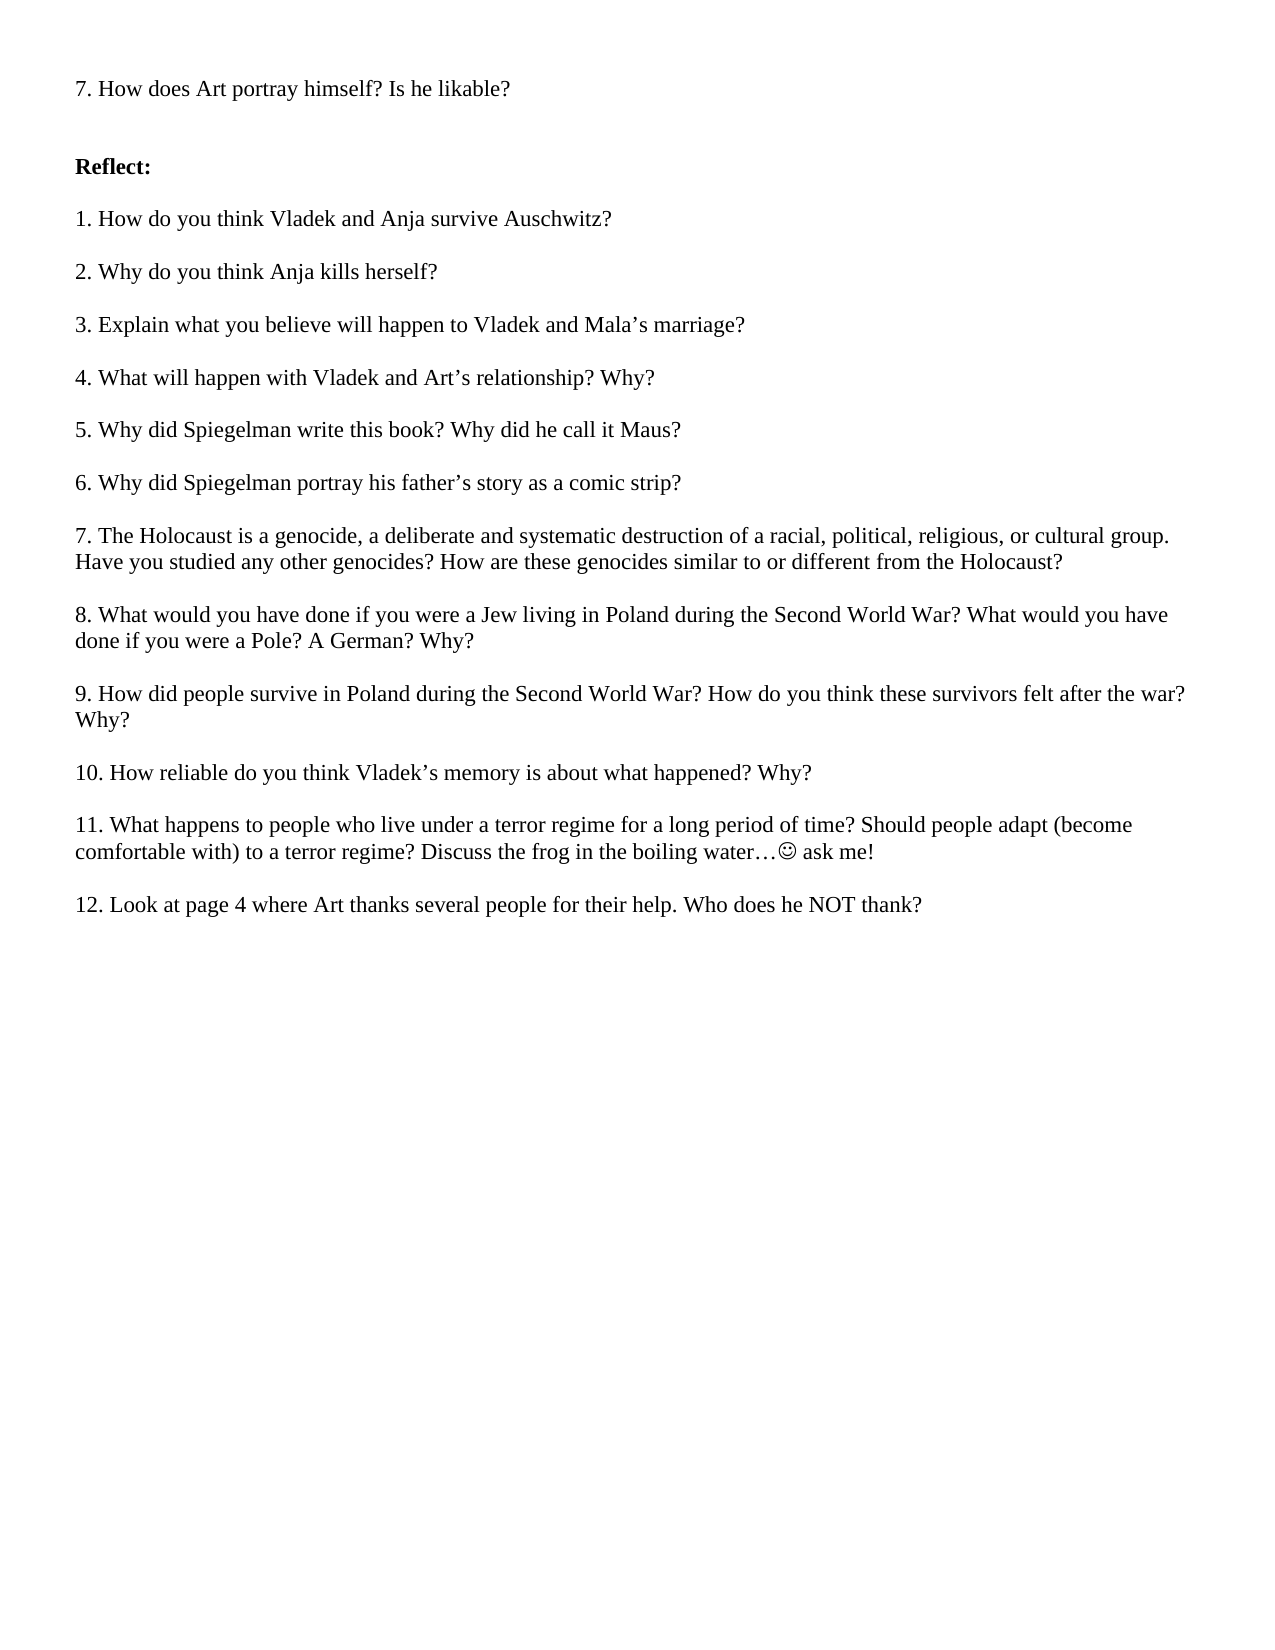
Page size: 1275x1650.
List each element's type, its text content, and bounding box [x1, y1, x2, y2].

text 3. Explain what you believe will happen to Vladek and Mala’s marriage? [75, 311, 1200, 337]
text 10. How reliable do you think Vladek’s memory is about what happened? Why? [75, 759, 1200, 785]
text 12. Look at page 4 where Art thanks several people for their help. Who does he NOT thank? [75, 891, 1200, 917]
text 11. What happens to people who live under a terror regime for a long period of time? Should people adapt (become comfortable with) to a terror regime? Discuss the frog in the boiling water… ask me! [75, 812, 1200, 864]
text 6. Why did Spiegelman portray his father’s story as a comic strip? [75, 469, 1200, 495]
text 8. What would you have done if you were a Jew living in Poland during the Second World War? What would you have done if you were a Pole? A German? Why? [75, 601, 1200, 653]
text 1. How do you think Vladek and Anja survive Auschwitz? [75, 205, 1200, 232]
text 5. Why did Spiegelman write this book? Why did he call it Maus? [75, 416, 1200, 443]
text Reflect: [75, 153, 1200, 179]
text 9. How did people survive in Poland during the Second World War? How do you think these survivors felt after the war? Why? [75, 680, 1200, 732]
text 4. What will happen with Vladek and Art’s relationship? Why? [75, 363, 1200, 390]
text 7. How does Art portray himself? Is he likable? [75, 75, 1200, 101]
text 7. The Holocaust is a genocide, a deliberate and systematic destruction of a racial, political, religious, or cultural group. Have you studied any other genocides? How are these genocides similar to or different from the Holocaust? [75, 522, 1200, 574]
text 2. Why do you think Anja kills herself? [75, 258, 1200, 284]
